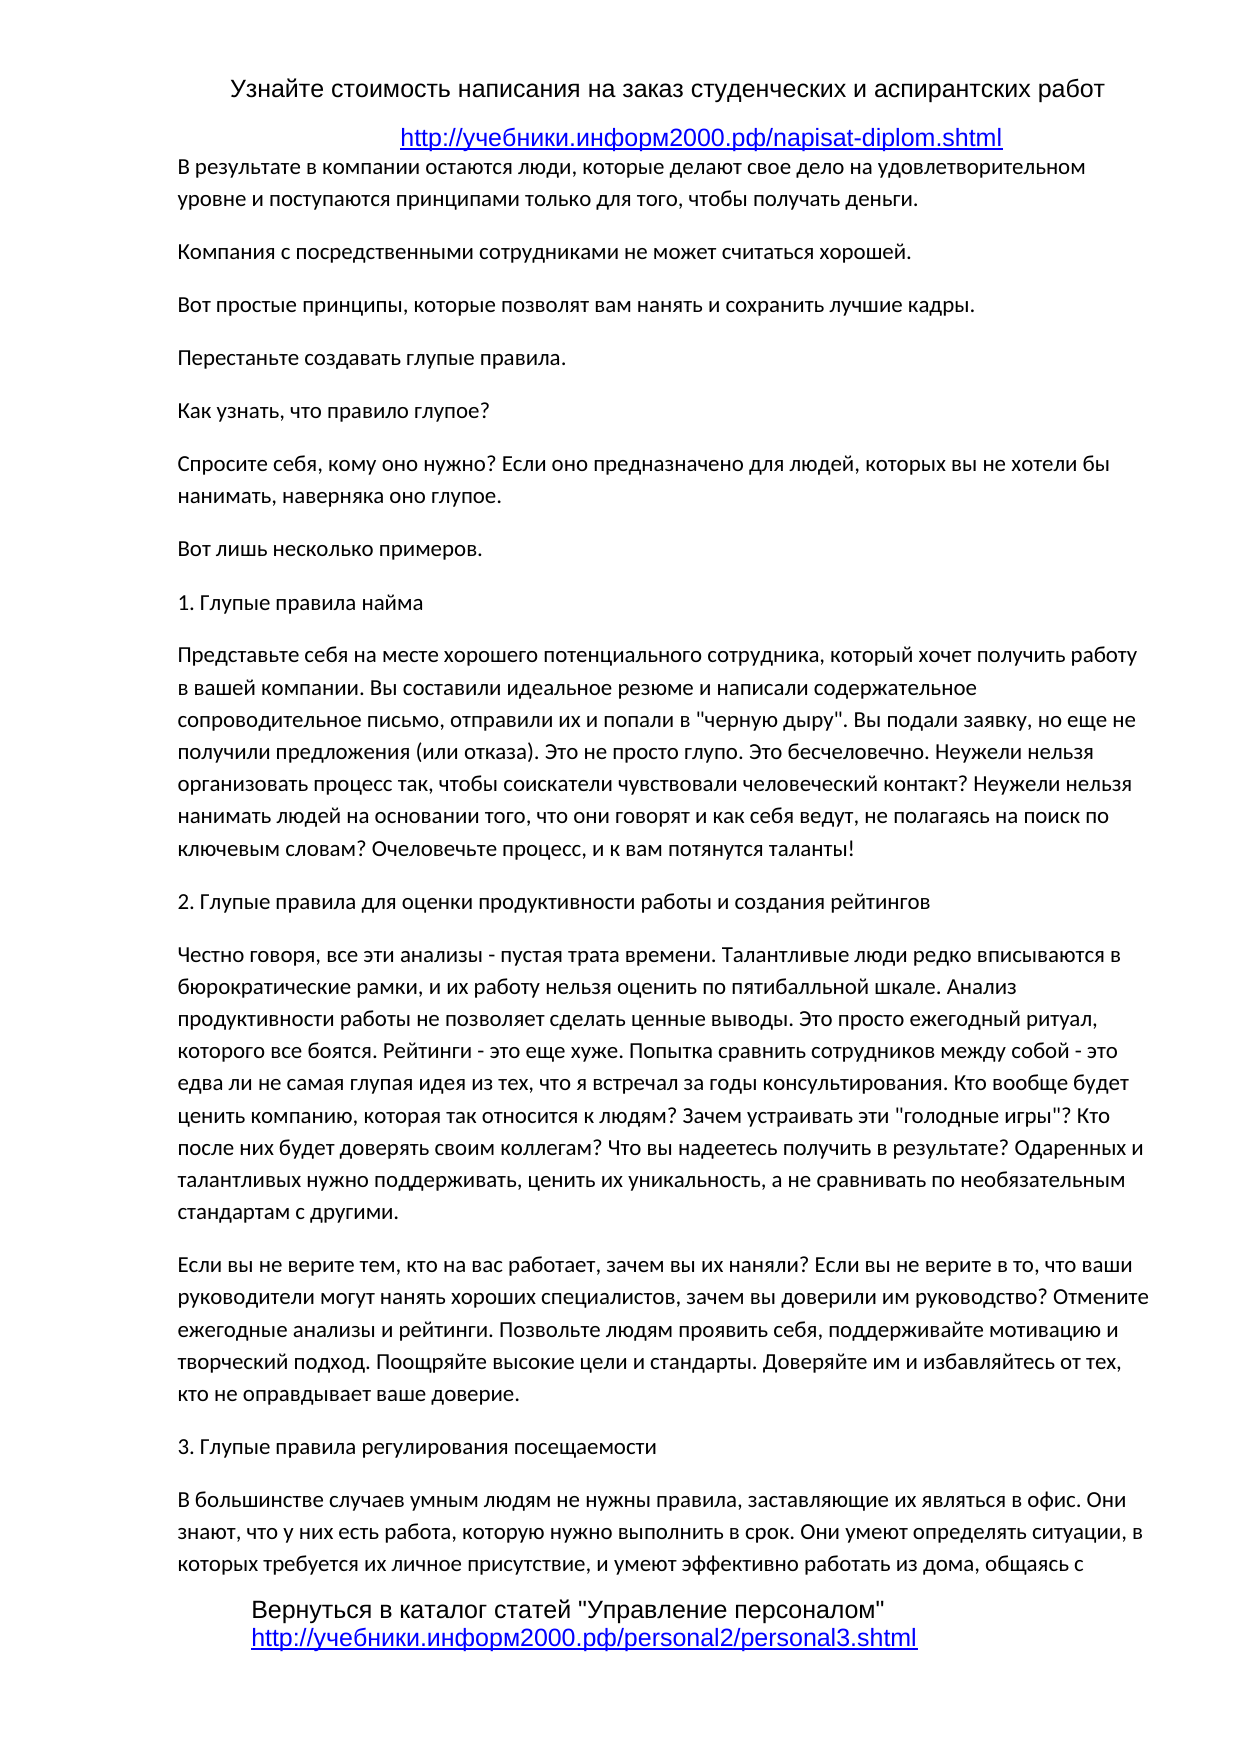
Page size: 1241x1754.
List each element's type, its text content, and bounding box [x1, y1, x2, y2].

text 2. Глупые правила для оценки продуктивности работы и создания рейтингов [177, 887, 1152, 915]
text Если вы не верите тем, кто на вас работает, зачем вы их наняли? Если вы не верите в то, что ваши руководители могут нанять хороших специалистов, зачем вы доверили им руководство? Отмените ежегодные анализы и рейтинги. Позвольте людям проявить себя, поддерживайте мотивацию и творческий подход. Поощряйте высокие цели и стандарты. Доверяйте им и избавляйтесь от тех, кто не оправдывает ваше доверие. [177, 1250, 1152, 1407]
text В результате в компании остаются люди, которые делают свое дело на удовлетворительном уровне и поступаются принципами только для того, чтобы получать деньги. [177, 152, 1152, 212]
text Вот лишь несколько примеров. [177, 534, 1152, 563]
text 1. Глупые правила найма [177, 588, 1152, 616]
text Честно говоря, все эти анализы - пустая трата времени. Талантливые люди редко вписываются в бюрократические рамки, и их работу нельзя оценить по пятибалльной шкале. Анализ продуктивности работы не позволяет сделать ценные выводы. Это просто ежегодный ритуал, которого все боятся. Рейтинги - это еще хуже. Попытка сравнить сотрудников между собой - это едва ли не самая глупая идея из тех, что я встречал за годы консультирования. Кто вообще будет ценить компанию, которая так относится к людям? Зачем устраивать эти "голодные игры"? Кто после них будет доверять своим коллегам? Что вы надеетесь получить в результате? Одаренных и талантливых нужно поддерживать, ценить их уникальность, а не сравнивать по необязательным стандартам с другими. [177, 940, 1152, 1225]
text Спросите себя, кому оно нужно? Если оно предназначено для людей, которых вы не хотели бы нанимать, наверняка оно глупое. [177, 449, 1152, 509]
text 3. Глупые правила регулирования посещаемости [177, 1432, 1152, 1460]
text Как узнать, что правило глупое? [177, 396, 1152, 424]
text Компания с посредственными сотрудниками не может считаться хорошей. [177, 237, 1152, 265]
text Вот простые принципы, которые позволят вам нанять и сохранить лучшие кадры. [177, 290, 1152, 318]
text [177, 1485, 1152, 1577]
text Представьте себя на месте хорошего потенциального сотрудника, который хочет получить работу в вашей компании. Вы составили идеальное резюме и написали содержательное сопроводительное письмо, отправили их и попали в "черную дыру". Вы подали заявку, но еще не получили предложения (или отказа). Это не просто глупо. Это бесчеловечно. Неужели нельзя организовать процесс так, чтобы соискатели чувствовали человеческий контакт? Неужели нельзя нанимать людей на основании того, что они говорят и как себя ведут, не полагаясь на поиск по ключевым словам? Очеловечьте процесс, и к вам потянутся таланты! [177, 641, 1152, 862]
text Перестаньте создавать глупые правила. [177, 343, 1152, 371]
